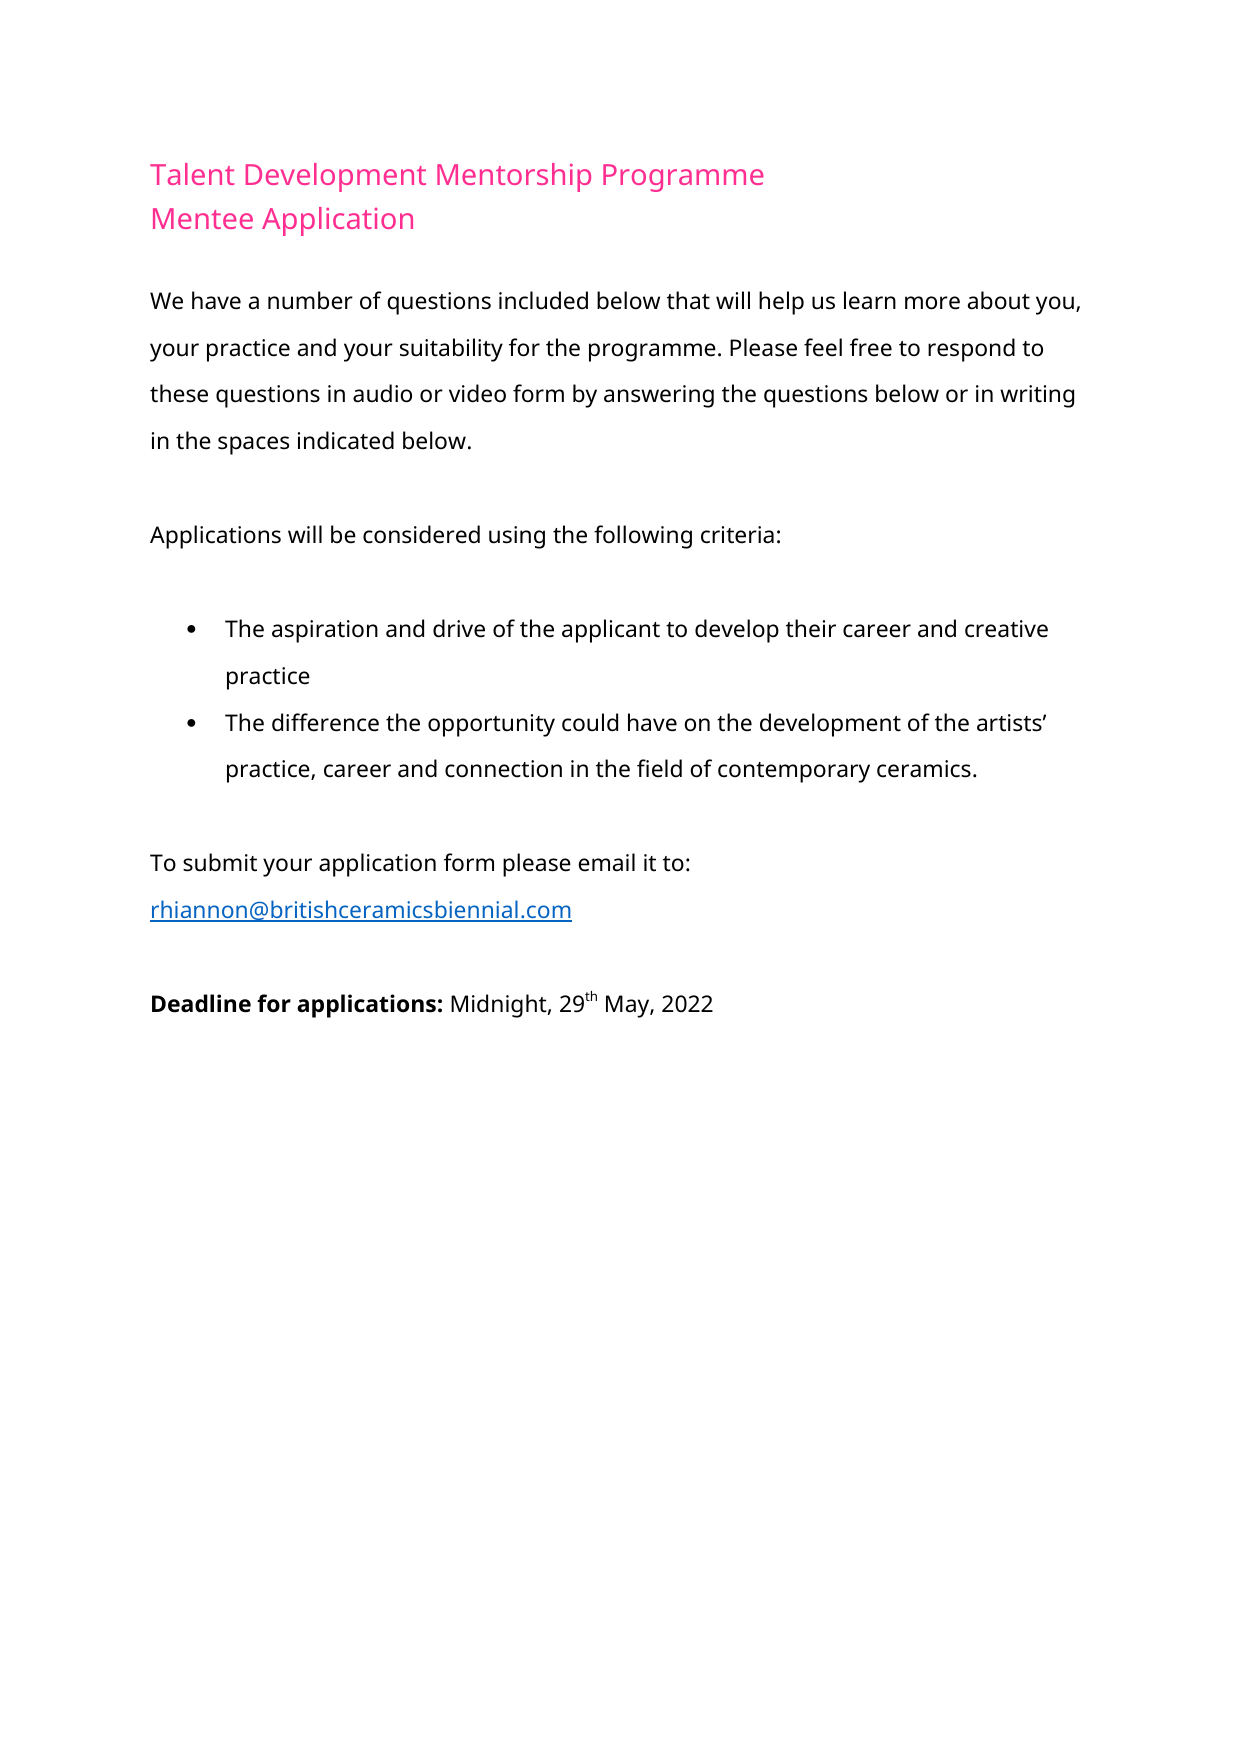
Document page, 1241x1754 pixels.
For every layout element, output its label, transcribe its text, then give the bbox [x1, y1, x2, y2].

text To submit your application form please email it to: rhiannon@britishceramicsbiennial.com [150, 847, 1090, 925]
subtitle Mentee Application [150, 198, 1090, 238]
text Deadline for applications: Midnight, 29th May, 2022 [150, 988, 1090, 1019]
text Applications will be considered using the following criteria: [150, 519, 1090, 550]
text We have a number of questions included below that will help us learn more about you, your practice and your suitability for the programme. Please feel free to respond to these questions in audio or video form by answering the questions below or in writing in the spaces indicated below. [150, 284, 1090, 456]
list The difference the opportunity could have on the development of the artists’ practice, career and connection in the field of contemporary ceramics. [187, 706, 1090, 784]
subtitle Talent Development Mentorship Programme [150, 154, 1090, 194]
list The aspiration and drive of the applicant to develop their career and creative practice [187, 613, 1090, 691]
